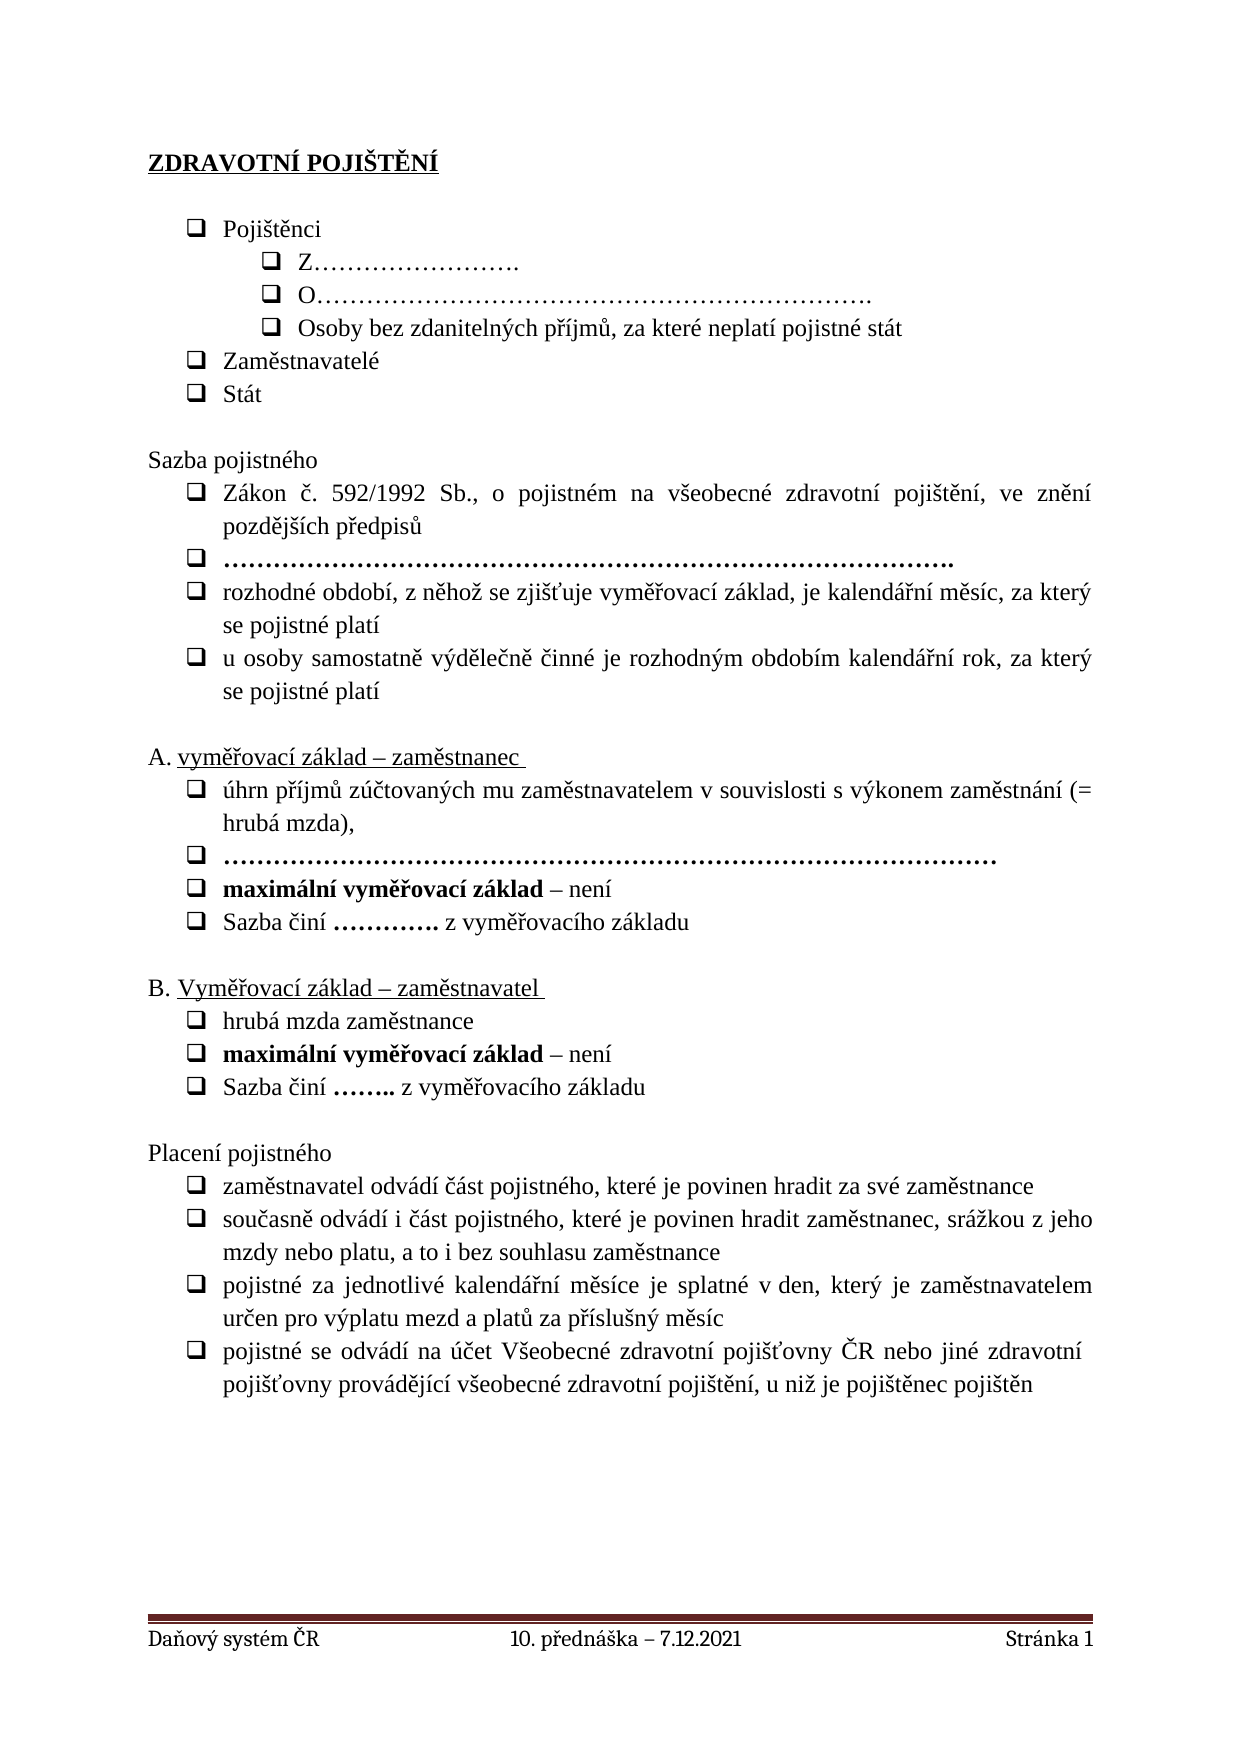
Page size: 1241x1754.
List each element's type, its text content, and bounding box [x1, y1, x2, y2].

list rozhodné období, z něhož se zjišťuje vyměřovací základ, je kalendářní měsíc, za který se pojistné platí [185, 577, 1093, 639]
list Sazba činí …….. z vyměřovacího základu [185, 1072, 1093, 1101]
list pojistné za jednotlivé kalendářní měsíce je splatné v den, který je zaměstnavatelem určen pro výplatu mezd a platů za příslušný měsíc [185, 1270, 1093, 1332]
list hrubá mzda zaměstnance [185, 1006, 1093, 1035]
text Sazba pojistného [148, 445, 1093, 473]
list Stát [185, 379, 1093, 407]
text ZDRAVOTNÍ POJIŠTĚNÍ [148, 148, 1093, 176]
list ……………………………………………………………………………. [185, 544, 1093, 573]
list úhrn příjmů zúčtovaných mu zaměstnavatelem v souvislosti s výkonem zaměstnání (= hrubá mzda), [185, 775, 1093, 837]
list Zákon č. 592/1992 Sb., o pojistném na všeobecné zdravotní pojištění, ve znění pozdějších předpisů [185, 478, 1093, 539]
list maximální vyměřovací základ – není [185, 874, 1093, 903]
list Zaměstnavatelé [185, 346, 1093, 374]
list Osoby bez zdanitelných příjmů, za které neplatí pojistné stát [260, 313, 1093, 341]
list Sazba činí …………. z vyměřovacího základu [185, 907, 1093, 936]
list maximální vyměřovací základ – není [185, 1039, 1093, 1068]
list Z……………………. [260, 247, 1093, 275]
list pojistné se odvádí na účet Všeobecné zdravotní pojišťovny ČR nebo jiné zdravotní pojišťovny provádějící všeobecné zdravotní pojištění, u niž je pojištěnec pojištěn [185, 1336, 1093, 1398]
list O…………………………………………………………. [260, 280, 1093, 308]
list u osoby samostatně výdělečně činné je rozhodným obdobím kalendářní rok, za který se pojistné platí [185, 643, 1093, 705]
list Pojištěnci [185, 214, 1093, 242]
list současně odvádí i část pojistného, které je povinen hradit zaměstnanec, srážkou z jeho mzdy nebo platu, a to i bez souhlasu zaměstnance [185, 1204, 1093, 1266]
text Placení pojistného [148, 1138, 1093, 1167]
list zaměstnavatel odvádí část pojistného, které je povinen hradit za své zaměstnance [185, 1171, 1093, 1200]
list ………………………………………………………………………………… [185, 841, 1093, 870]
list vyměřovací základ – zaměstnanec [148, 742, 1093, 771]
list Vyměřovací základ – zaměstnavatel [148, 973, 1093, 1002]
